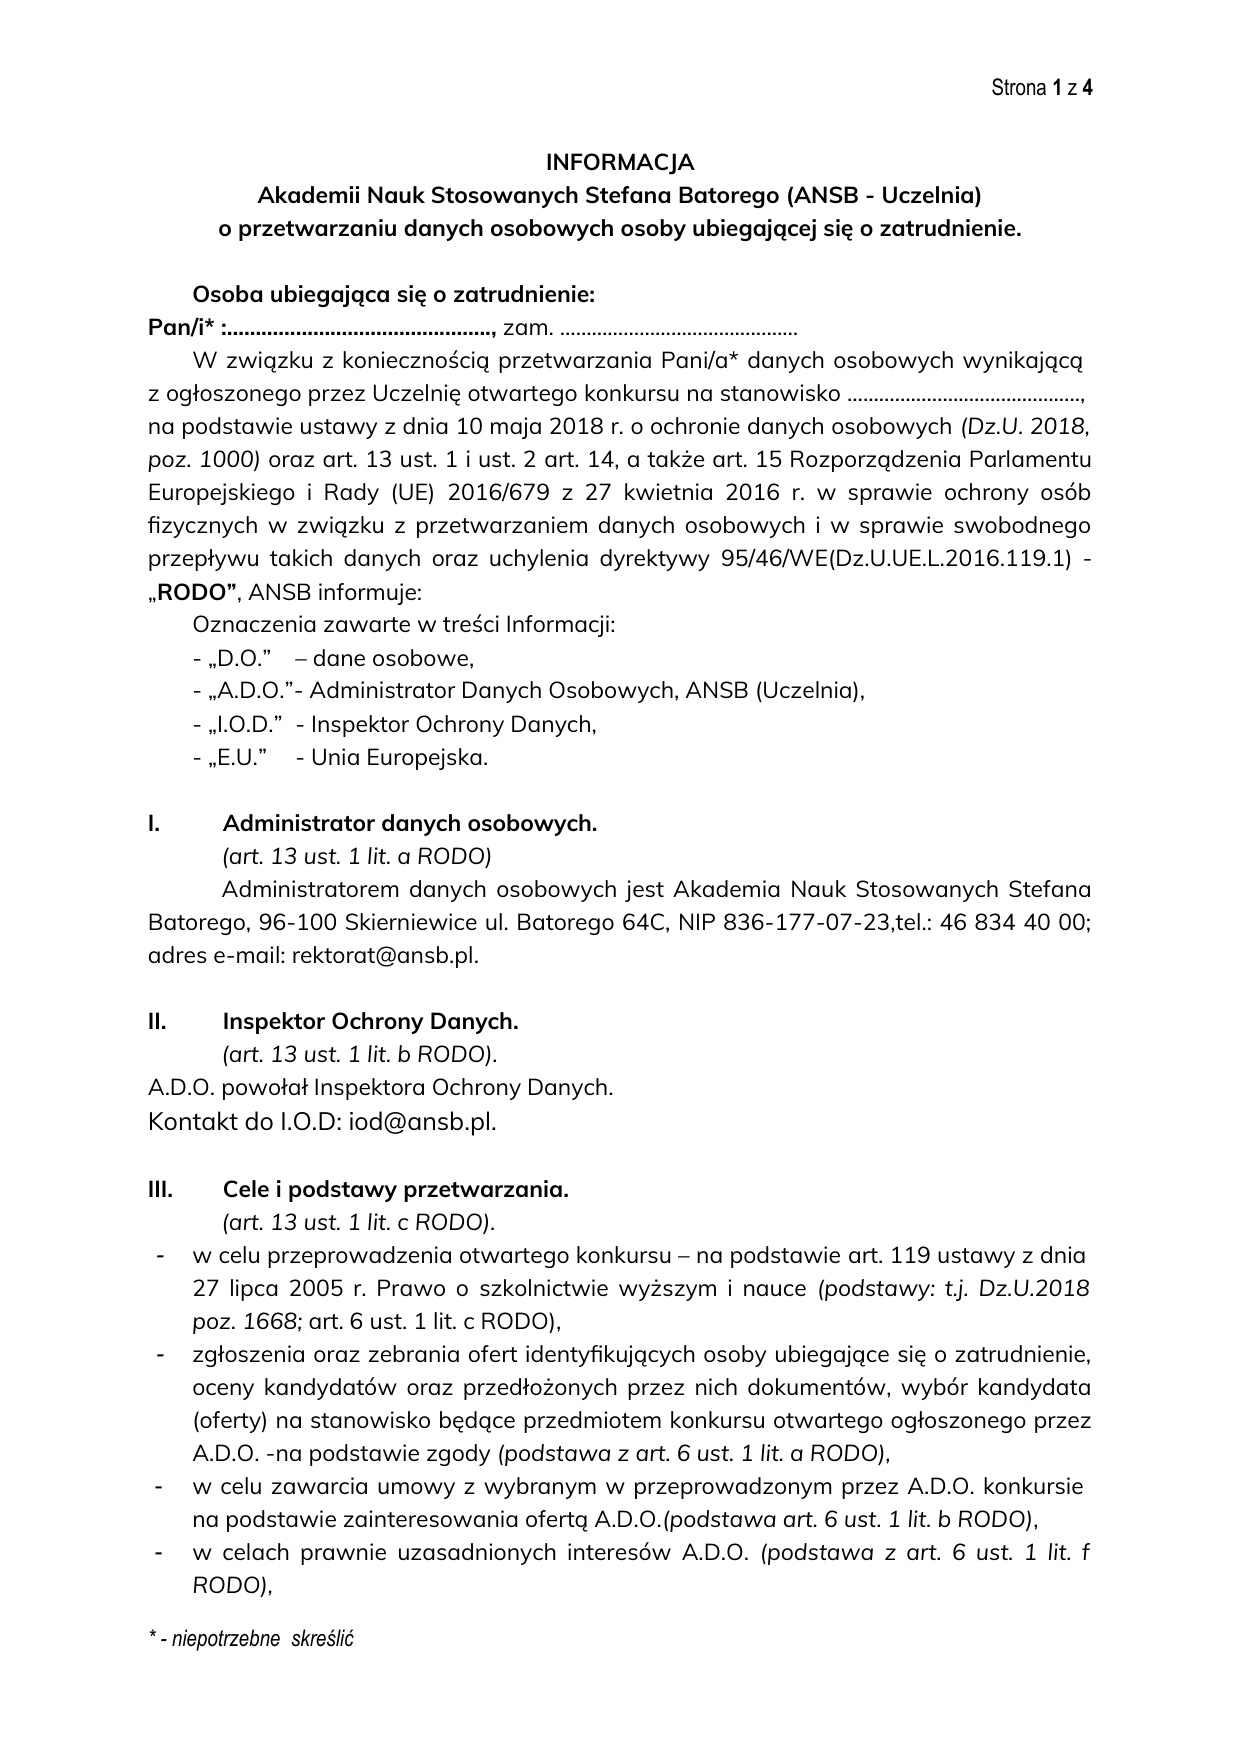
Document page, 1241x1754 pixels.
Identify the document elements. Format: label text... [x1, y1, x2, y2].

text Akademii Nauk Stosowanych Stefana Batorego (ANSB - Uczelnia) [148, 181, 1093, 209]
text - „D.O.” – dane osobowe, [148, 643, 1093, 672]
text Pan/i* :………………………………..…….., zam. ……………………………………… [148, 313, 1093, 341]
list (art. 13 ust. 1 lit. a RODO) [221, 841, 1093, 870]
text Kontakt do I.O.D: iod@ansb.pl. [148, 1105, 1093, 1137]
list (art. 13 ust. 1 lit. b RODO). [221, 1039, 1093, 1068]
list Inspektor Ochrony Danych. [148, 1006, 1093, 1035]
title o przetwarzaniu danych osobowych osoby ubiegającej się o zatrudnienie. [148, 214, 1093, 242]
title INFORMACJA [148, 148, 1093, 176]
list w celu zawarcia umowy z wybranym w przeprowadzonym przez A.D.O. konkursie na podstawie zainteresowania ofertą A.D.O.(podstawa art. 6 ust. 1 lit. b RODO), [154, 1471, 1093, 1533]
text Oznaczenia zawarte w treści Informacji: [148, 610, 1093, 639]
text W związku z koniecznością przetwarzania Pani/a* danych osobowych wynikającą z ogłoszonego przez Uczelnię otwartego konkursu na stanowisko …………………..……….……….., na podstawie ustawy z dnia 10 maja 2018 r. o ochronie danych osobowych (Dz.U. 2018, poz. 1000) oraz art. 13 ust. 1 i ust. 2 art. 14, a także art. 15 Rozporządzenia Parlamentu Europejskiego i Rady (UE) 2016/679 z 27 kwietnia 2016 r. w sprawie ochrony osób fizycznych w związku z przetwarzaniem danych osobowych i w sprawie swobodnego przepływu takich danych oraz uchylenia dyrektywy 95/46/WE(Dz.U.UE.L.2016.119.1) - „RODO”, ANSB informuje: [148, 346, 1093, 606]
text - „A.D.O.”- Administrator Danych Osobowych, ANSB (Uczelnia), [148, 676, 1093, 705]
text A.D.O. powołał Inspektora Ochrony Danych. [148, 1072, 1093, 1101]
text Osoba ubiegająca się o zatrudnienie: [148, 280, 1093, 308]
list w celach prawnie uzasadnionych interesów A.D.O. (podstawa z art. 6 ust. 1 lit. f RODO), [154, 1537, 1093, 1599]
text - „E.U.” - Unia Europejska. [148, 742, 1093, 771]
text Administratorem danych osobowych jest Akademia Nauk Stosowanych Stefana Batorego, 96-100 Skierniewice ul. Batorego 64C, NIP 836-177-07-23,tel.: 46 834 40 00; adres e-mail: rektorat@ansb.pl. [148, 874, 1093, 969]
text - „I.O.D.” - Inspektor Ochrony Danych, [148, 709, 1093, 738]
list (art. 13 ust. 1 lit. c RODO). [221, 1207, 1093, 1236]
list Cele i podstawy przetwarzania. [148, 1174, 1093, 1203]
list zgłoszenia oraz zebrania ofert identyfikujących osoby ubiegające się o zatrudnienie, oceny kandydatów oraz przedłożonych przez nich dokumentów, wybór kandydata (oferty) na stanowisko będące przedmiotem konkursu otwartego ogłoszonego przez A.D.O. -na podstawie zgody (podstawa z art. 6 ust. 1 lit. a RODO), [154, 1339, 1093, 1467]
list Administrator danych osobowych. [148, 808, 1093, 837]
list w celu przeprowadzenia otwartego konkursu – na podstawie art. 119 ustawy z dnia 27 lipca 2005 r. Prawo o szkolnictwie wyższym i nauce (podstawy: t.j. Dz.U.2018 poz. 1668; art. 6 ust. 1 lit. c RODO), [154, 1240, 1093, 1335]
